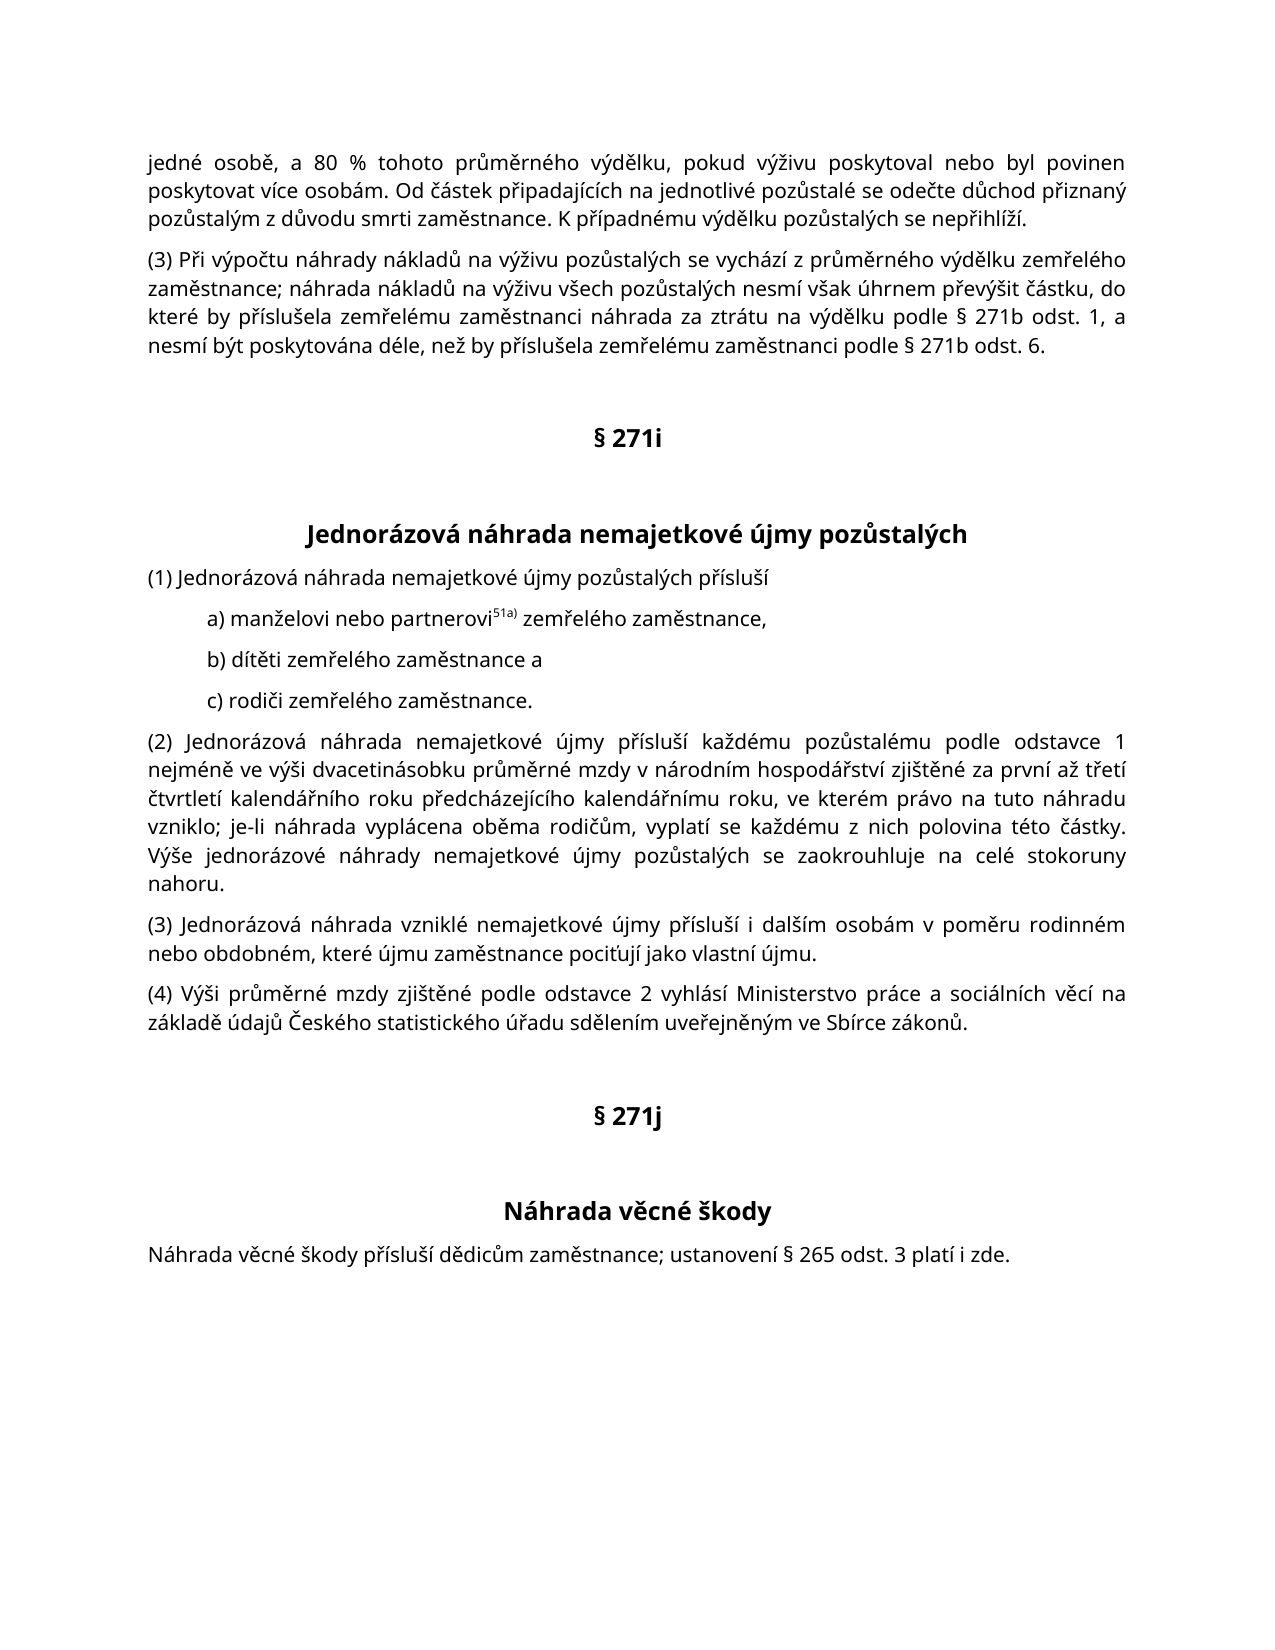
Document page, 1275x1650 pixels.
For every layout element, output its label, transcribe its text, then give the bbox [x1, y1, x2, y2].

text Náhrada věcné škody přísluší dědicům zaměstnance; ustanovení § 265 odst. 3 platí i zde. [148, 1241, 1127, 1269]
text c) rodiči zemřelého zaměstnance. [207, 686, 1127, 714]
text (3) Při výpočtu náhrady nákladů na výživu pozůstalých se vychází z průměrného výdělku zemřelého zaměstnance; náhrada nákladů na výživu všech pozůstalých nesmí však úhrnem převýšit částku, do které by příslušela zemřelému zaměstnanci náhrada za ztrátu na výdělku podle § 271b odst. 1, a nesmí být poskytována déle, než by příslušela zemřelému zaměstnanci podle § 271b odst. 6. [148, 245, 1127, 359]
subtitle Jednorázová náhrada nemajetkové újmy pozůstalých [148, 517, 1127, 551]
text b) dítěti zemřelého zaměstnance a [207, 645, 1127, 674]
subtitle Náhrada věcné škody [148, 1194, 1127, 1228]
text (3) Jednorázová náhrada vzniklé nemajetkové újmy přísluší i dalším osobám v poměru rodinném nebo obdobném, které újmu zaměstnance pociťují jako vlastní újmu. [148, 910, 1127, 967]
text (1) Jednorázová náhrada nemajetkové újmy pozůstalých přísluší [148, 563, 1127, 592]
text (2) Jednorázová náhrada nemajetkové újmy přísluší každému pozůstalému podle odstavce 1 nejméně ve výši dvacetinásobku průměrné mzdy v národním hospodářství zjištěné za první až třetí čtvrtletí kalendářního roku předcházejícího kalendářnímu roku, ve kterém právo na tuto náhradu vzniklo; je-li náhrada vyplácena oběma rodičům, vyplatí se každému z nich polovina této částky. Výše jednorázové náhrady nemajetkové újmy pozůstalých se zaokrouhluje na celé stokoruny nahoru. [148, 727, 1127, 898]
text a) manželovi nebo partnerovi51a) zemřelého zaměstnance, [207, 604, 1127, 633]
text § 271j [148, 1098, 1127, 1132]
text § 271i [148, 421, 1127, 455]
text (4) Výši průměrné mzdy zjištěné podle odstavce 2 vyhlásí Ministerstvo práce a sociálních věcí na základě údajů Českého statistického úřadu sdělením uveřejněným ve Sbírce zákonů. [148, 979, 1127, 1036]
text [148, 148, 1127, 233]
